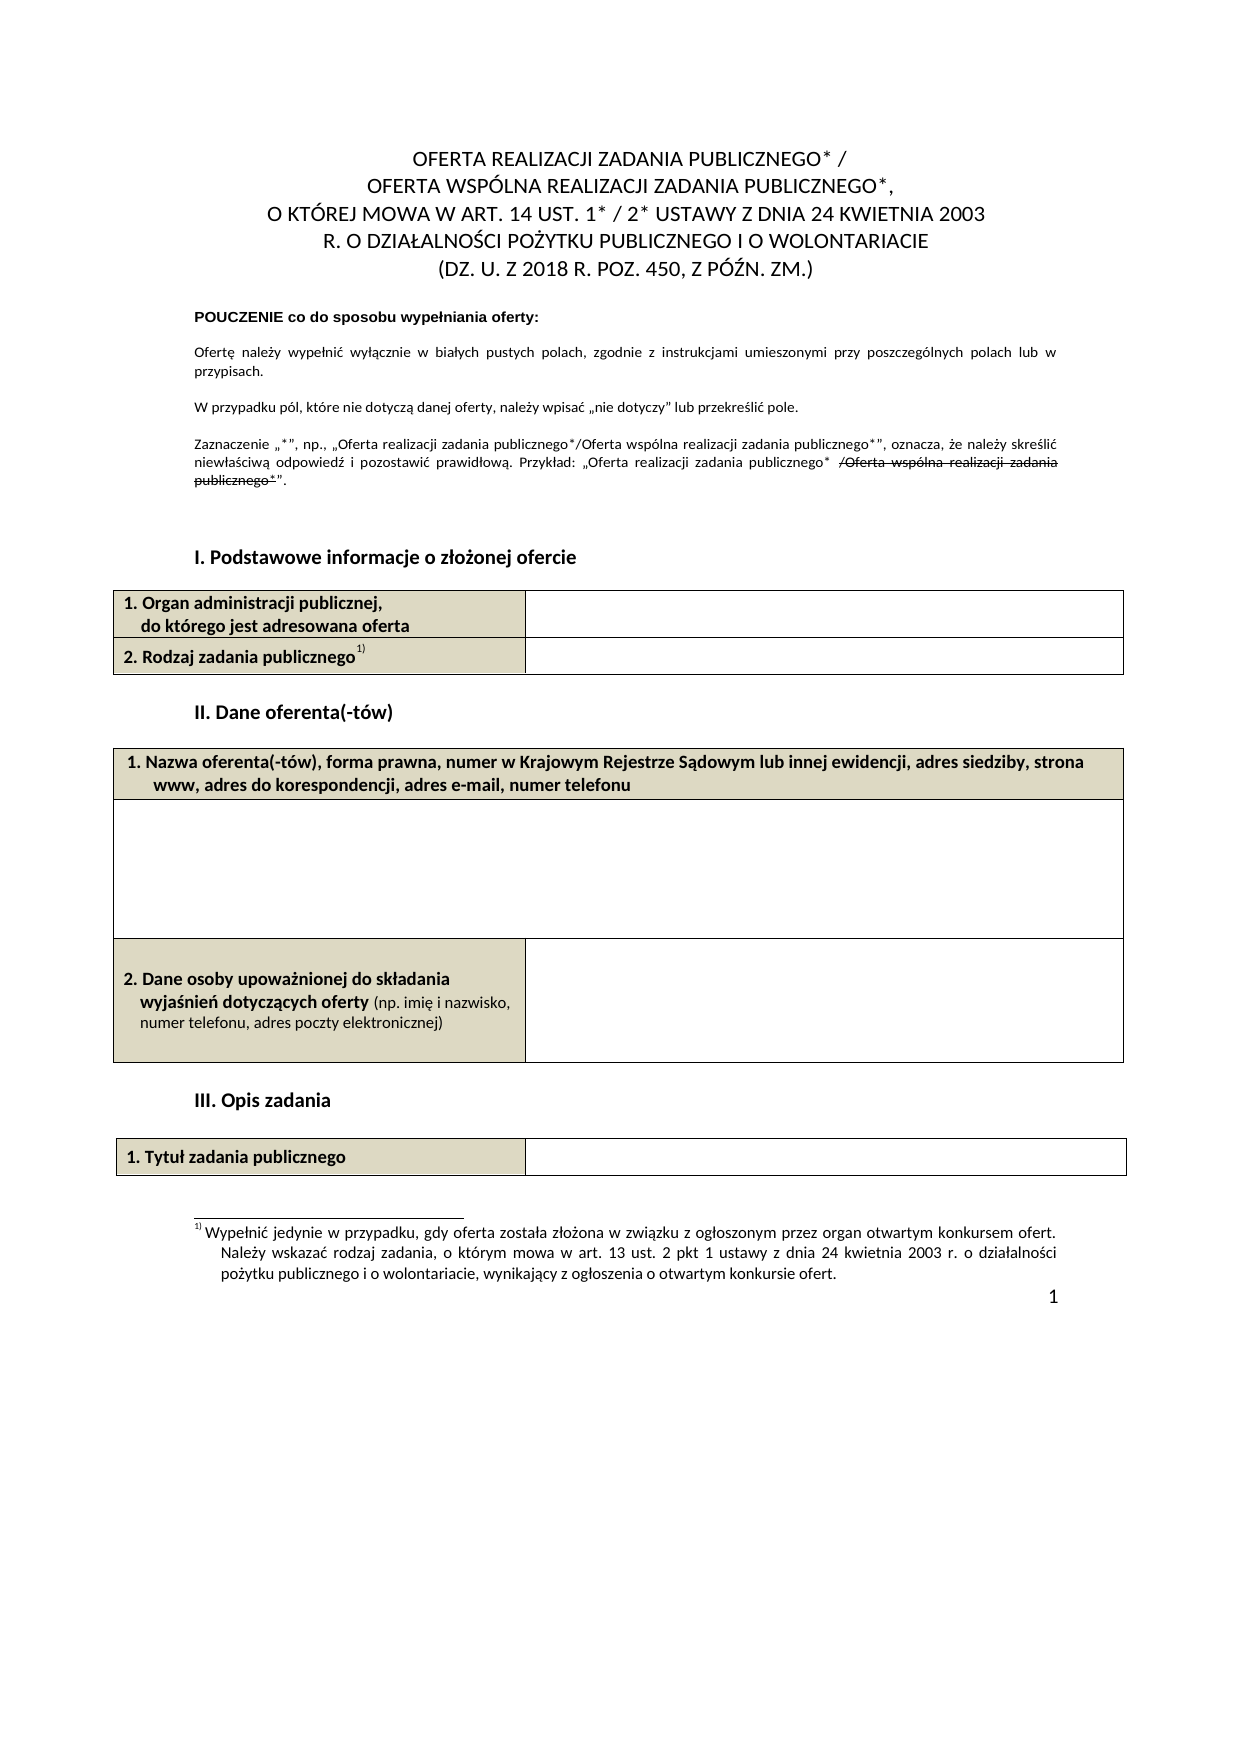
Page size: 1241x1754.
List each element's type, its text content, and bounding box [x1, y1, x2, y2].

table_header 1. Tytuł zadania publicznego [117, 1139, 525, 1174]
text O KTÓREJ MOWA W ART. 14 UST. 1* / 2* USTAWY Z DNIA 24 KWIETNIA 2003 R. O DZIAŁALNOŚCI POŻYTKU PUBLICZNEGO I O WOLONTARIACIE [262, 200, 990, 254]
table_header [526, 1139, 1126, 1174]
table_cell [526, 638, 1123, 673]
subtitle OFERTA REALIZACJI ZADANIA PUBLICZNEGO* / OFERTA WSPÓLNA REALIZACJI ZADANIA PUBLICZNEGO*, [367, 145, 919, 199]
table_header 1. Nazwa oferenta(-tów), forma prawna, numer w Krajowym Rejestrze Sądowym lub innej ewidencji, adres siedziby, strona www, adres do korespondencji, adres e-mail, numer telefonu [114, 749, 1123, 799]
table_header 1. Organ administracji publicznej, do którego jest adresowana oferta [114, 591, 525, 637]
subtitle 1 [94, 1283, 1058, 1309]
list Dane oferenta(-tów) [194, 699, 1146, 724]
table_cell [526, 939, 1123, 1062]
text Ofertę należy wypełnić wyłącznie w białych pustych polach, zgodnie z instrukcjami umieszonymi przy poszczególnych polach lub w przypisach. [194, 344, 1058, 380]
text (DZ. U. Z 2018 R. POZ. 450, Z PÓŹN. ZM.) [262, 255, 990, 281]
text Zaznaczenie „*”, np., „Oferta realizacji zadania publicznego*/Oferta wspólna realizacji zadania publicznego*”, oznacza, że należy skreślić niewłaściwą odpowiedź i pozostawić prawidłową. Przykład: „Oferta realizacji zadania publicznego* /Oferta wspólna realizacji zadania publicznego*”. [194, 435, 1058, 489]
list Opis zadania [194, 1087, 1146, 1113]
subtitle Podstawowe informacje o złożonej ofercie [194, 544, 1146, 569]
table_header [526, 591, 1123, 637]
table_cell [114, 800, 1123, 937]
table_cell 2. Rodzaj zadania publicznego1) [114, 638, 525, 673]
text POUCZENIE co do sposobu wypełniania oferty: [194, 309, 1146, 326]
text 1) Wypełnić jedynie w przypadku, gdy oferta została złożona w związku z ogłoszonym przez organ otwartym konkursem ofert. Należy wskazać rodzaj zadania, o którym mowa w art. 13 ust. 2 pkt 1 ustawy z dnia 24 kwietnia 2003 r. o działalności pożytku publicznego i o wolontariacie, wynikający z ogłoszenia o otwartym konkursie ofert. [194, 1221, 1058, 1283]
text W przypadku pól, które nie dotyczą danej oferty, należy wpisać „nie dotyczy” lub przekreślić pole. [194, 398, 1146, 416]
table_cell 2. Dane osoby upoważnionej do składania wyjaśnień dotyczących oferty (np. imię i nazwisko, numer telefonu, adres poczty elektronicznej) [114, 939, 525, 1062]
